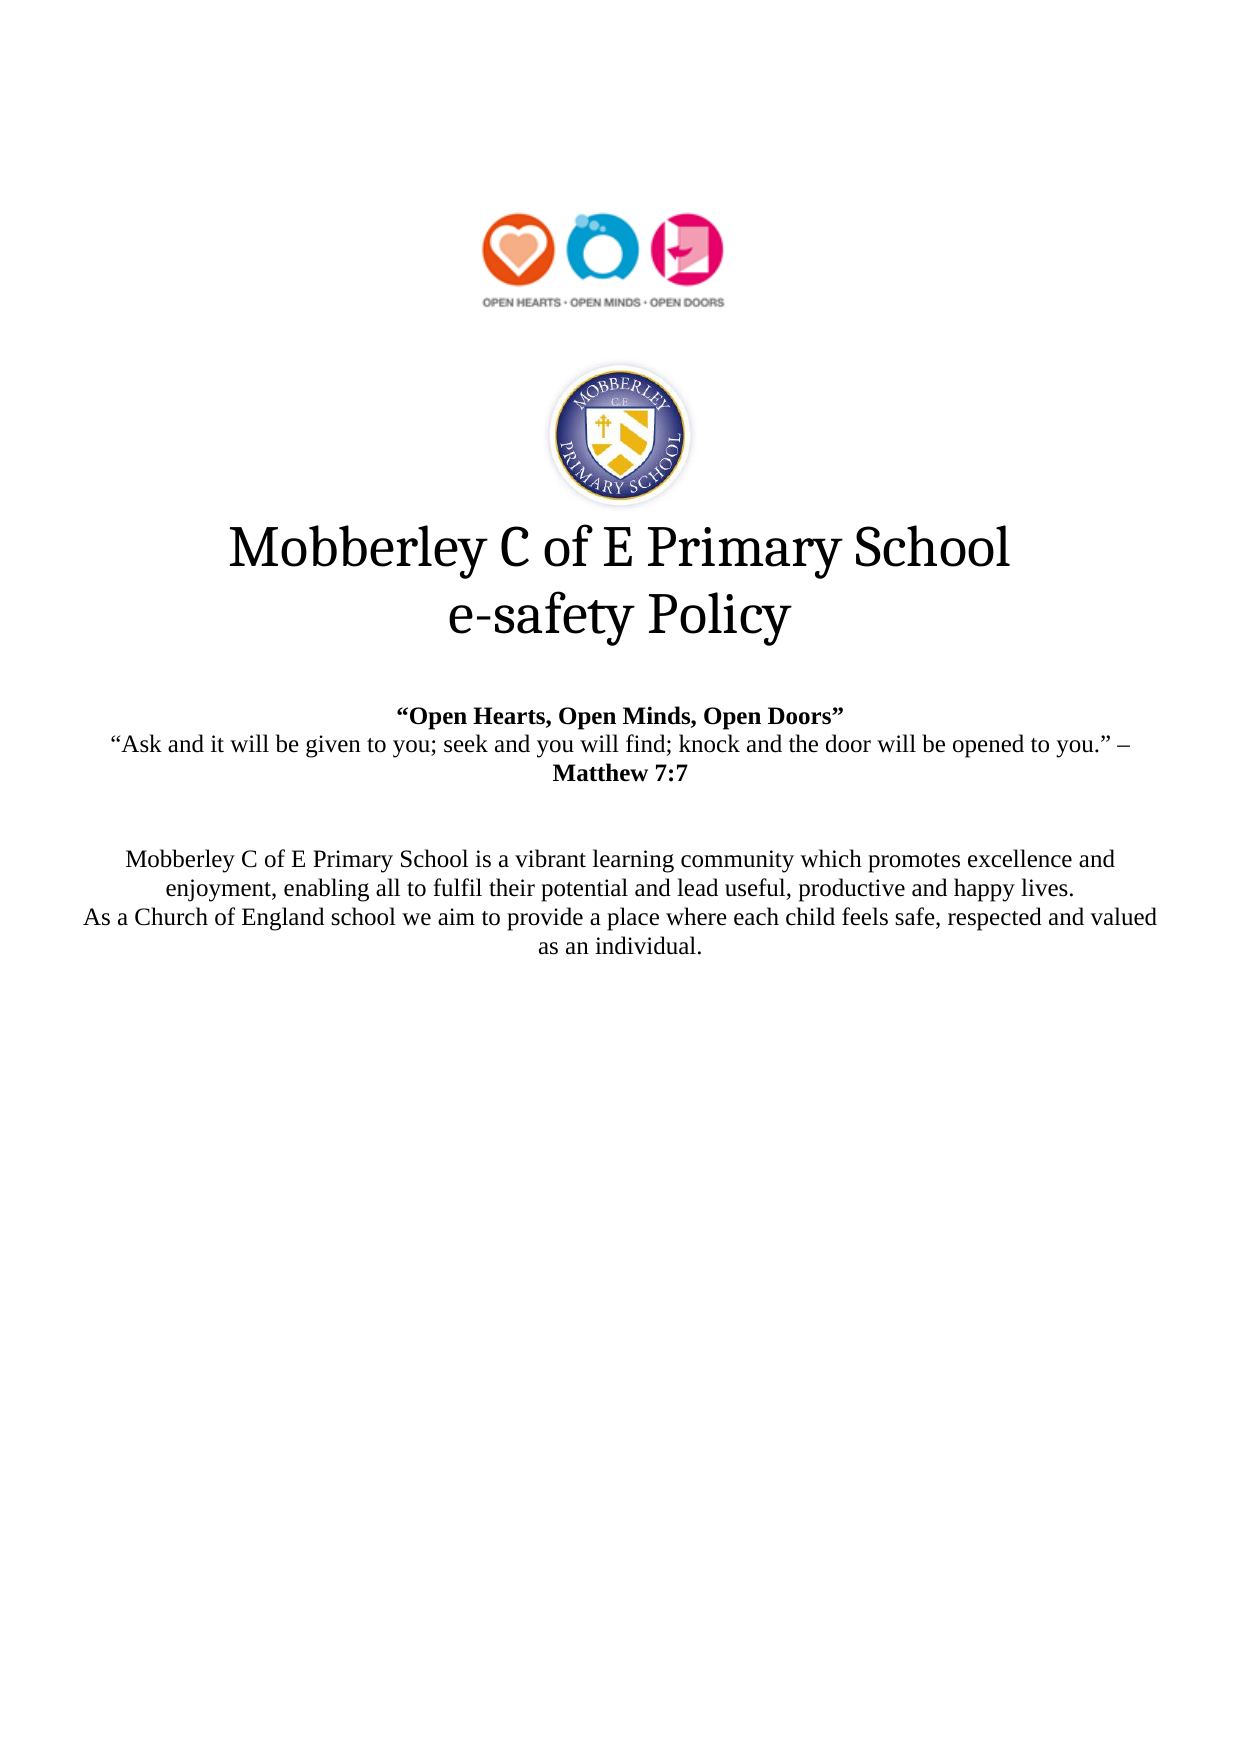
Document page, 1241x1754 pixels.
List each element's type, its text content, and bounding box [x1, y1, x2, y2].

text As a Church of England school we aim to provide a place where each child feels safe, respected and valued as an individual. [75, 902, 1165, 959]
text Mobberley C of E Primary School is a vibrant learning community which promotes excellence and enjoyment, enabling all to fulfil their potential and lead useful, productive and happy lives. [75, 844, 1165, 902]
text e-safety Policy [75, 581, 1165, 648]
picture [542, 357, 699, 514]
text “Ask and it will be given to you; seek and you will find; knock and the door will be opened to you.” – Matthew 7:7 [75, 729, 1165, 787]
text “Open Hearts, Open Minds, Open Doors” [75, 701, 1165, 729]
text Mobberley C of E Primary School [75, 514, 1165, 581]
picture [462, 180, 778, 329]
